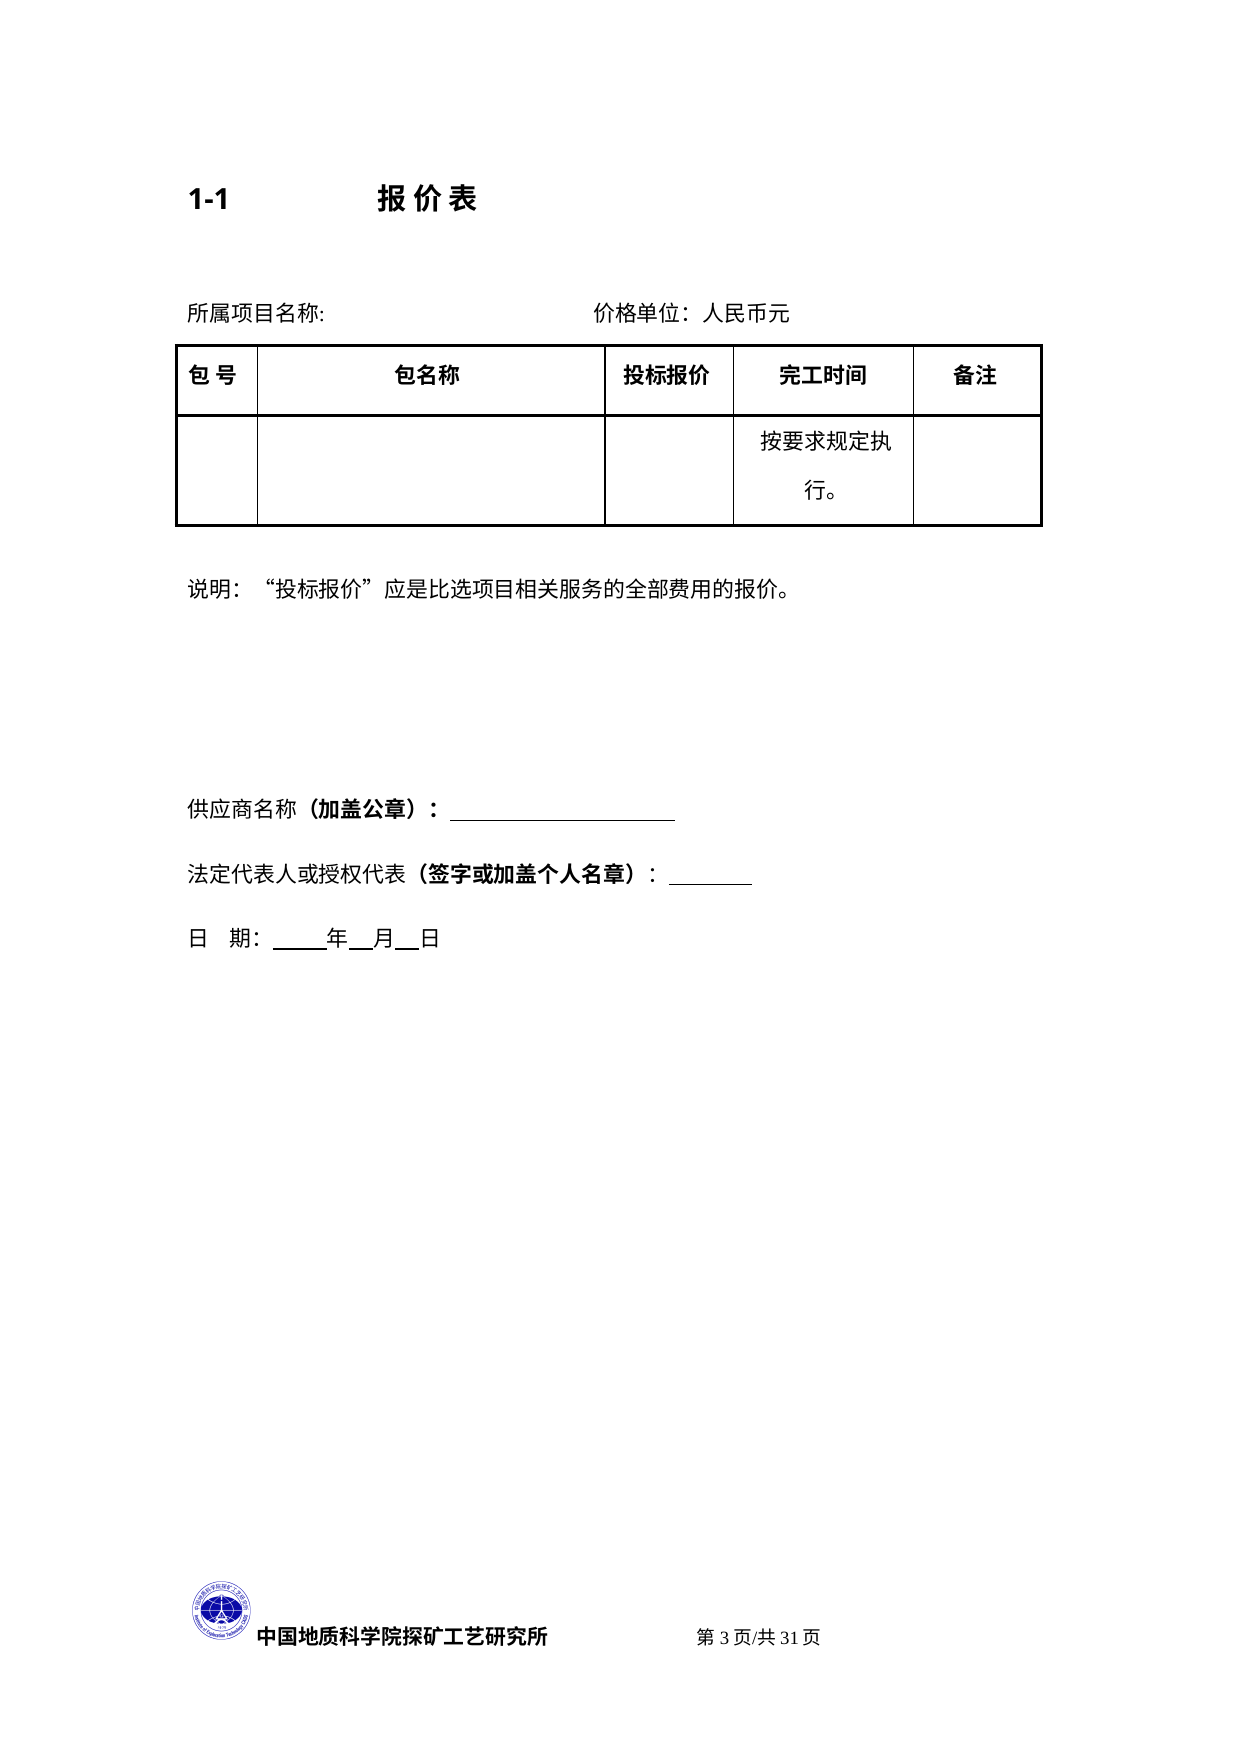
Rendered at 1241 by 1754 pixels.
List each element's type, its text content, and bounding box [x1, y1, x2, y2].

table_cell [258, 417, 604, 524]
text 供应商名称（加盖公章）： [187, 792, 1053, 824]
table_header 备注 [914, 347, 1040, 414]
picture [187, 1575, 257, 1645]
table_cell [914, 417, 1040, 524]
table_header 投标报价 [606, 347, 733, 414]
table_cell [606, 417, 733, 524]
table_cell 按要求规定执行。 [734, 417, 913, 524]
text 法定代表人或授权代表（签字或加盖个人名章）： [187, 856, 1053, 889]
table_header 包 号 [178, 347, 257, 414]
text 说明：“投标报价”应是比选项目相关服务的全部费用的报价。 [187, 572, 1053, 604]
table_cell [178, 417, 257, 524]
text 1-1 报 价 表 [187, 164, 1053, 229]
text 日 期： 年 月 日 [187, 920, 1053, 953]
table_header 完工时间 [734, 347, 913, 414]
table_header 包名称 [258, 347, 604, 414]
text 所属项目名称: 价格单位：人民币元 [187, 295, 1057, 328]
